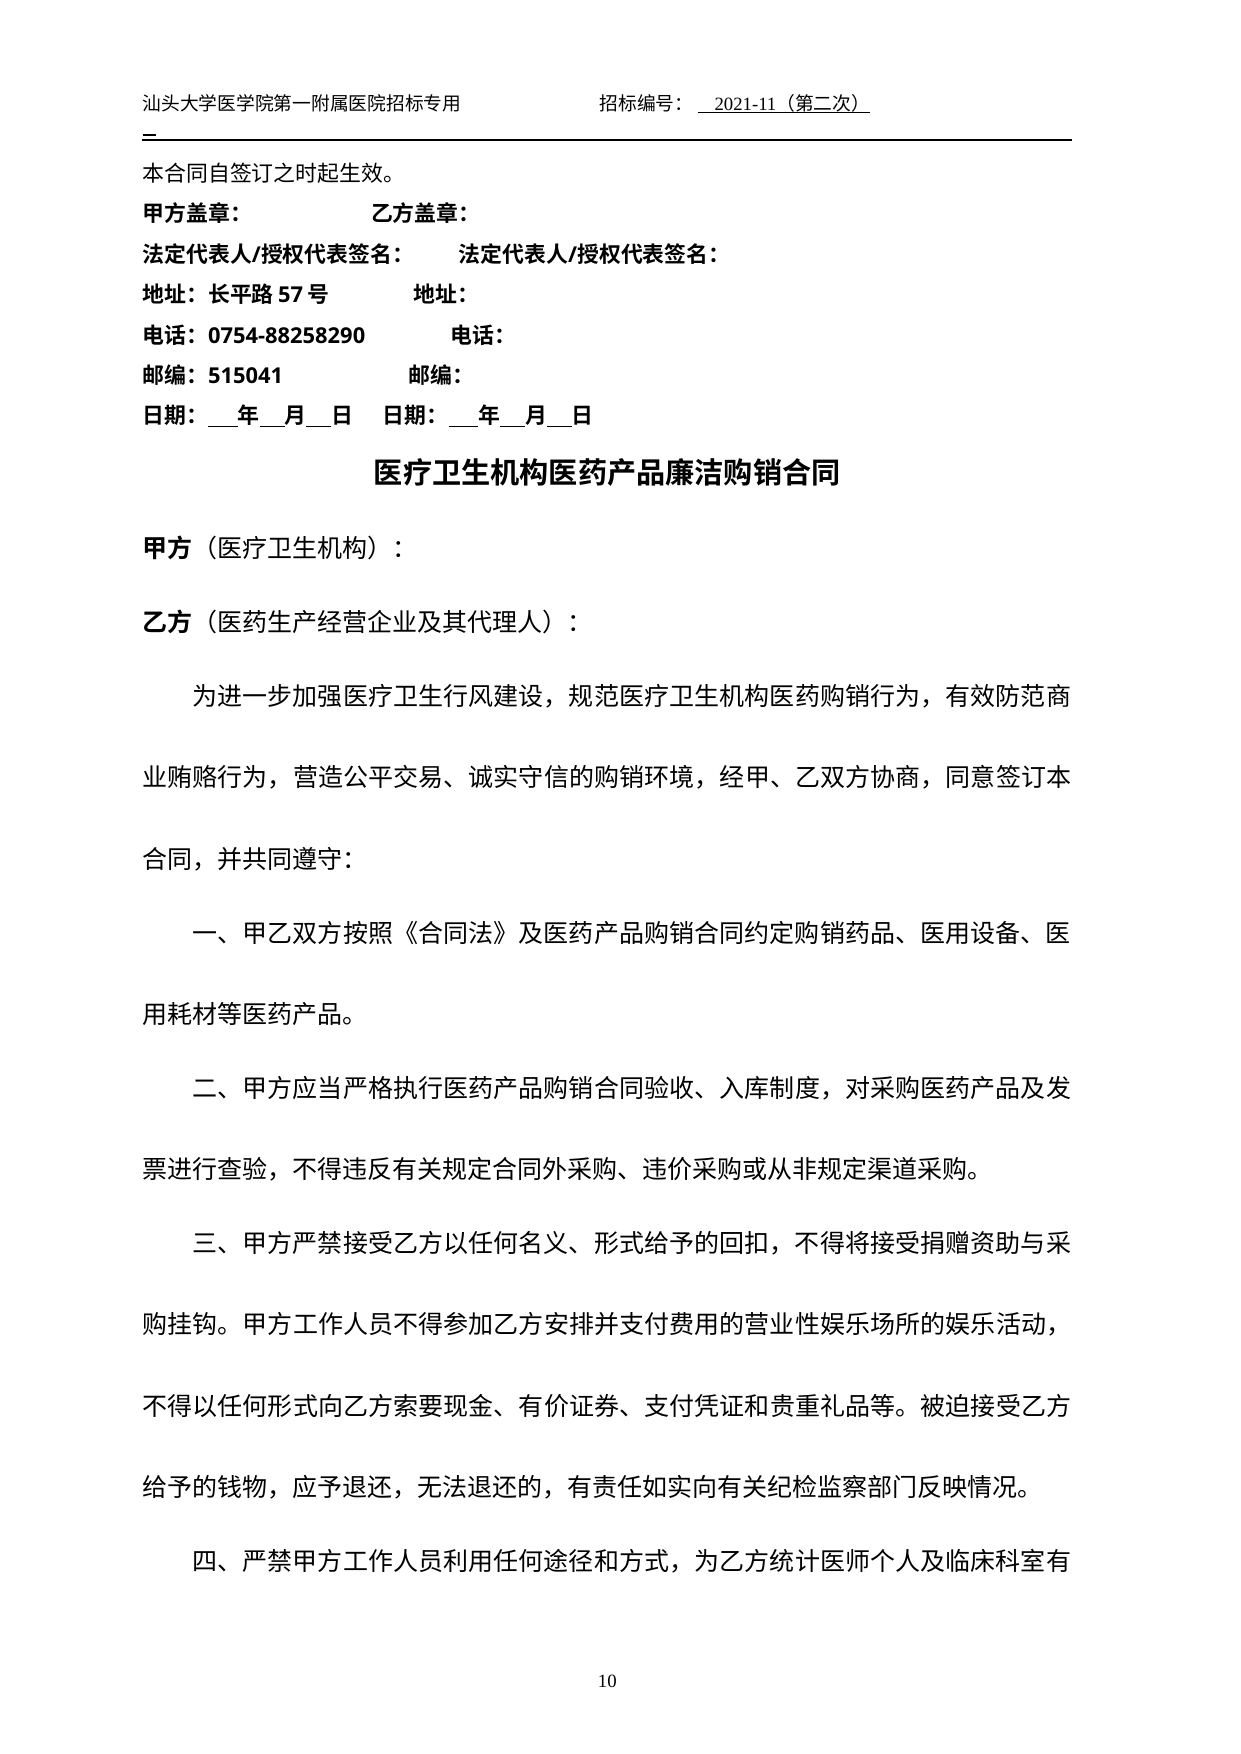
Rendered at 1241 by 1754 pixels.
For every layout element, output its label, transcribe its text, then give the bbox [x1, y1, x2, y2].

text 为进一步加强医疗卫生行风建设，规范医疗卫生机构医药购销行为，有效防范商业贿赂行为，营造公平交易、诚实守信的购销环境，经甲、乙双方协商，同意签订本合同，并共同遵守： [142, 662, 1072, 890]
text 甲方（医疗卫生机构）： [142, 514, 1072, 579]
text 邮编：515041 邮编： [142, 358, 1072, 390]
text 地址：长平路57号 地址： [142, 277, 1072, 309]
text 三、甲方严禁接受乙方以任何名义、形式给予的回扣，不得将接受捐赠资助与采购挂钩。甲方工作人员不得参加乙方安排并支付费用的营业性娱乐场所的娱乐活动，不得以任何形式向乙方索要现金、有价证券、支付凭证和贵重礼品等。被迫接受乙方给予的钱物，应予退还，无法退还的，有责任如实向有关纪检监察部门反映情况。 [142, 1209, 1072, 1518]
text 一、甲乙双方按照《合同法》及医药产品购销合同约定购销药品、医用设备、医用耗材等医药产品。 [142, 899, 1072, 1045]
text 甲方盖章： 乙方盖章： [142, 196, 1072, 228]
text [142, 1527, 1072, 1592]
text 医疗卫生机构医药产品廉洁购销合同 [142, 438, 1072, 503]
text 二、甲方应当严格执行医药产品购销合同验收、入库制度，对采购医药产品及发票进行查验，不得违反有关规定合同外采购、违价采购或从非规定渠道采购。 [142, 1054, 1072, 1200]
text 法定代表人/授权代表签名： 法定代表人/授权代表签名： [142, 236, 1072, 269]
text 日期： 年 月 日 日期： 年 月 日 [142, 398, 1072, 431]
text 电话：0754-88258290 电话： [142, 317, 1072, 350]
text 本合同自签订之时起生效。 [142, 156, 1072, 188]
text 乙方（医药生产经营企业及其代理人）： [142, 588, 1072, 653]
